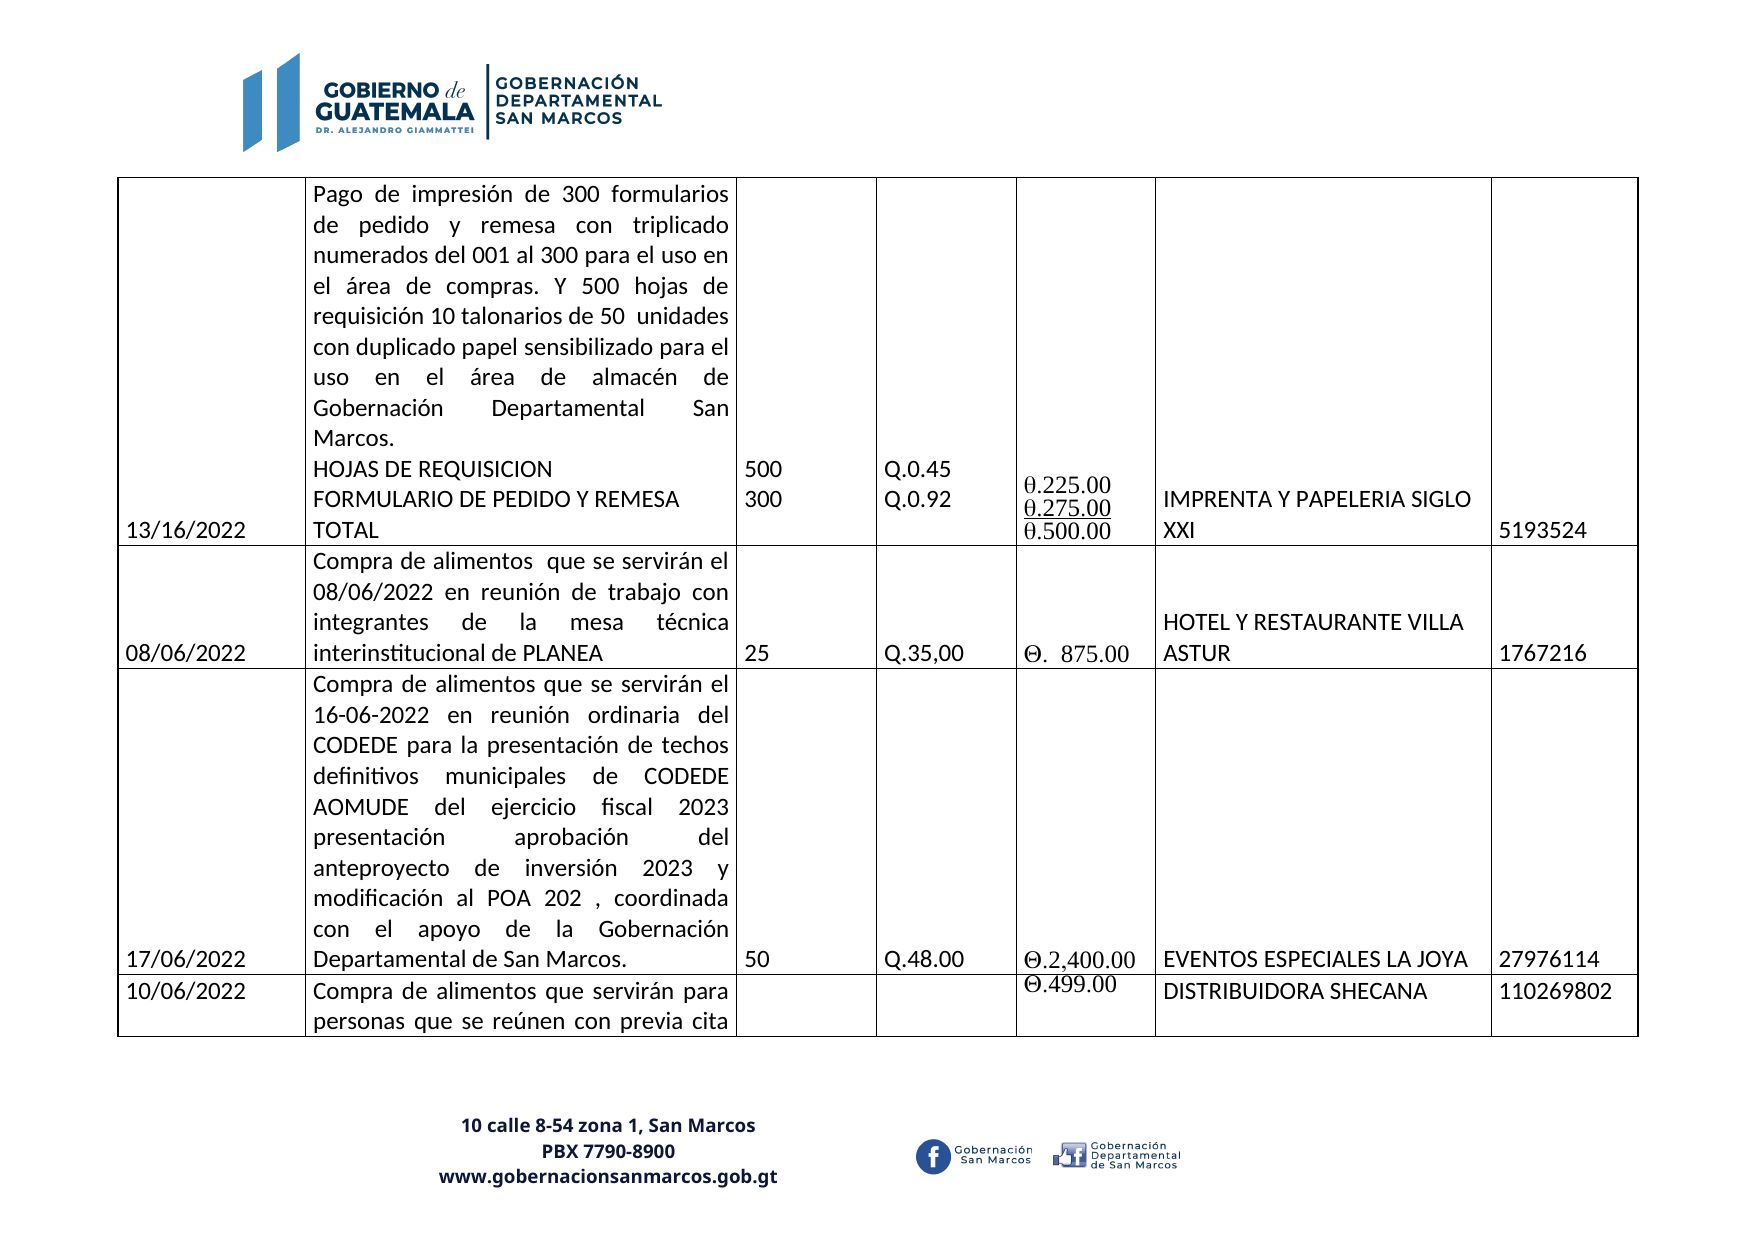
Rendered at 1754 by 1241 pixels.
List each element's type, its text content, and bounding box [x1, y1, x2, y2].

picture [233, 36, 668, 177]
table_cell 50 [737, 669, 876, 974]
table_cell [737, 975, 876, 1036]
table_cell    [1017, 178, 1155, 544]
table_cell 27976114 [1492, 669, 1637, 974]
table_cell EVENTOS ESPECIALES LA JOYA [1156, 669, 1491, 974]
table_cell IMPRENTA Y PAPELERIA SIGLO XXI [1156, 178, 1491, 544]
table_cell 1767216 [1492, 546, 1637, 668]
table_cell Compra de alimentos que se servirán el 08/06/2022 en reunión de trabajo con integrantes de la mesa técnica interinstitucional de PLANEA [306, 546, 736, 668]
table_cell DISTRIBUIDORA SHECANA [1156, 975, 1491, 1036]
table_cell Compra de alimentos que se servirán el 16-06-2022 en reunión ordinaria del CODEDE para la presentación de techos definitivos municipales de CODEDE AOMUDE del ejercicio fiscal 2023 presentación aprobación del anteproyecto de inversión 2023 y modificación al POA 202 , coordinada con el apoyo de la Gobernación Departamental de San Marcos. [306, 669, 736, 974]
table_cell  [1017, 669, 1155, 974]
table_cell 13/16/2022 [119, 178, 305, 544]
table_cell Q.35,00 [877, 546, 1016, 668]
table_cell Q.48.00 [877, 669, 1016, 974]
table_cell  [1017, 975, 1155, 1036]
table_cell [877, 975, 1016, 1036]
table_cell 25 [737, 546, 876, 668]
table_cell  [1017, 546, 1155, 668]
table_cell 08/06/2022 [119, 546, 305, 668]
table_cell Q.0.45 Q.0.92 [877, 178, 1016, 544]
table_cell 500 300 [737, 178, 876, 544]
table_cell HOTEL Y RESTAURANTE VILLA ASTUR [1156, 546, 1491, 668]
table_cell 110269802 [1492, 975, 1637, 1036]
table_cell Compra de alimentos que servirán para personas que se reúnen con previa cita en el Despacho del señor Gobernador Departamental de San Marcos. [306, 975, 736, 1036]
table_cell 10/06/2022 [119, 975, 305, 1036]
table_cell Pago de impresión de 300 formularios de pedido y remesa con triplicado numerados del 001 al 300 para el uso en el área de compras. Y 500 hojas de requisición 10 talonarios de 50 unidades con duplicado papel sensibilizado para el uso en el área de almacén de Gobernación Departamental San Marcos. HOJAS DE REQUISICION FORMULARIO DE PEDIDO Y REMESA TOTAL [306, 178, 736, 544]
table_cell 5193524 [1492, 178, 1637, 544]
table_cell 17/06/2022 [119, 669, 305, 974]
picture [893, 1068, 1210, 1241]
